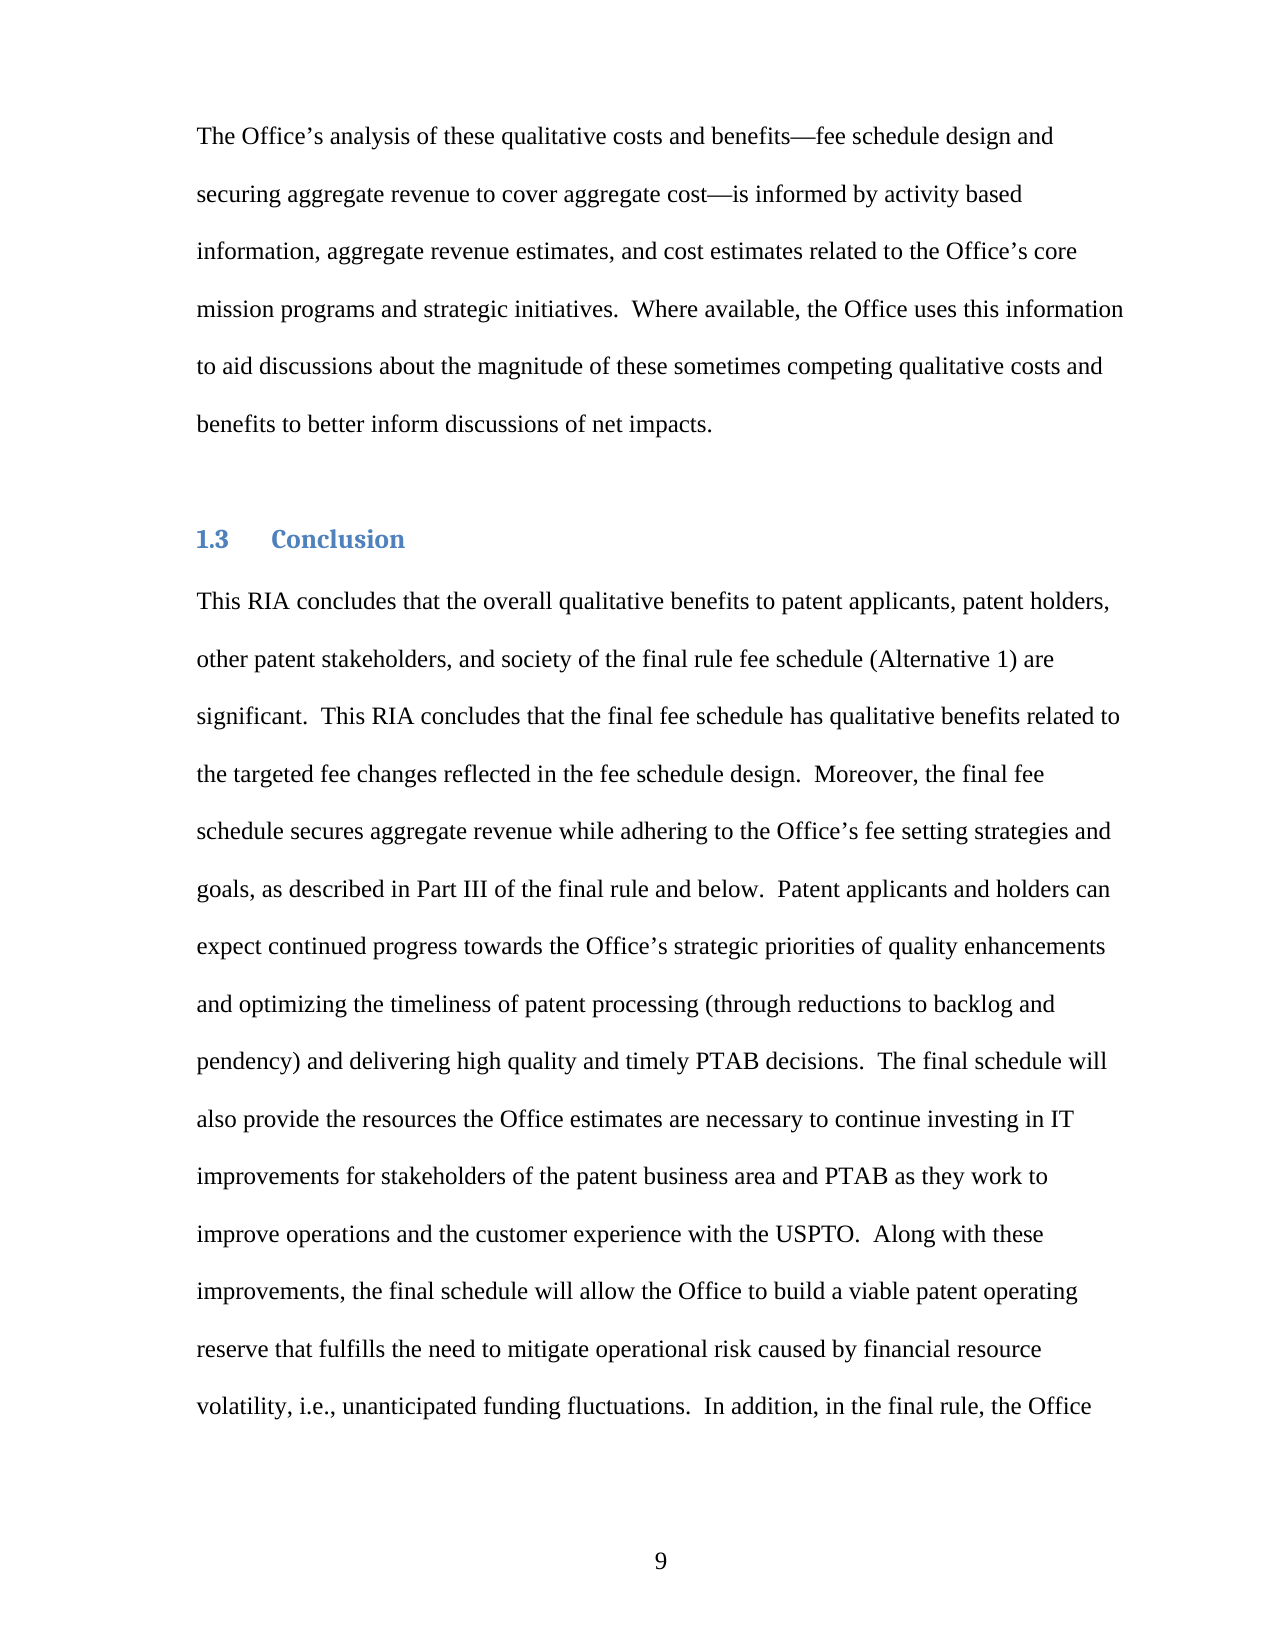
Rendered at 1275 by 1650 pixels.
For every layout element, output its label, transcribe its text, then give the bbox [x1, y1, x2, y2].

text The Office’s analysis of these qualitative costs and benefits—fee schedule design and securing aggregate revenue to cover aggregate cost—is informed by activity based information, aggregate revenue estimates, and cost estimates related to the Office’s core mission programs and strategic initiatives. Where available, the Office uses this information to aid discussions about the magnitude of these sometimes competing qualitative costs and benefits to better inform discussions of net impacts. [196, 121, 1125, 438]
subtitle Conclusion [196, 524, 1125, 555]
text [196, 586, 1125, 1420]
